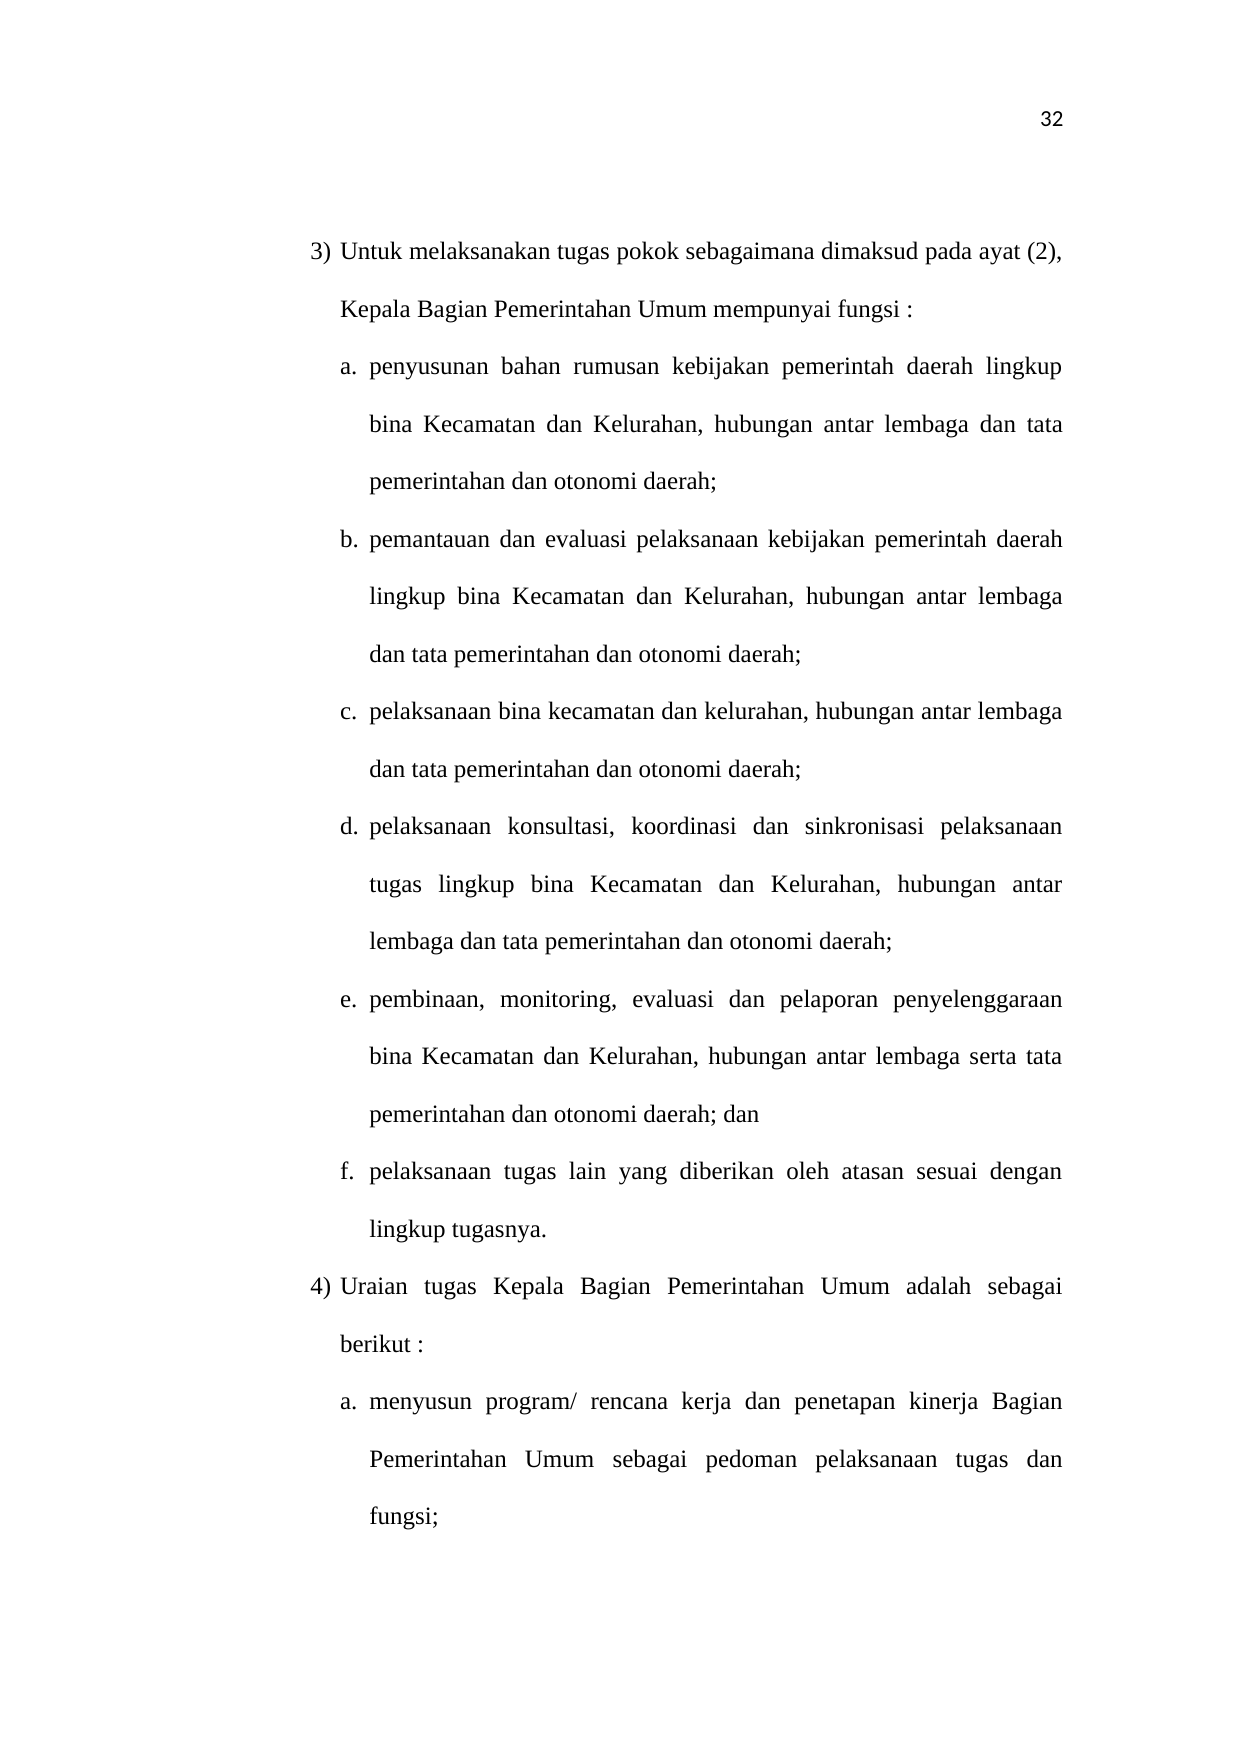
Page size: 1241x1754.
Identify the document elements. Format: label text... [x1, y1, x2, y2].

list pelaksanaan konsultasi, koordinasi dan sinkronisasi pelaksanaan tugas lingkup bina Kecamatan dan Kelurahan, hubungan antar lembaga dan tata pemerintahan dan otonomi daerah; [340, 1041, 1063, 1185]
list penyusunan bahan rumusan kebijakan pemerintah daerah lingkup bina Kecamatan dan Kelurahan, hubungan antar lembaga dan tata pemerintahan dan otonomi daerah; [340, 581, 1063, 725]
list Bagian Pemerintahan Umum dipimpin oleh seorang Kepala Bagian. [310, 236, 1063, 265]
list Kepala Bagian Pemerintahan Umum mempunyai tugas pokok melaksanakan sebagian tugas Asisten Pemerintahan lingkup pemerintahan umum. [310, 294, 1063, 437]
list pelaksanaan bina kecamatan dan kelurahan, hubungan antar lembaga dan tata pemerintahan dan otonomi daerah; [340, 926, 1063, 1012]
list pembinaan, monitoring, evaluasi dan pelaporan penyelenggaraan bina Kecamatan dan Kelurahan, hubungan antar lembaga serta tata pemerintahan dan otonomi daerah; dan [340, 1214, 1063, 1357]
list Untuk melaksanakan tugas pokok sebagaimana dimaksud pada ayat (2), Kepala Bagian Pemerintahan Umum mempunyai fungsi : [310, 466, 1063, 552]
list pemantauan dan evaluasi pelaksanaan kebijakan pemerintah daerah lingkup bina Kecamatan dan Kelurahan, hubungan antar lembaga dan tata pemerintahan dan otonomi daerah; [340, 754, 1063, 897]
list pelaksanaan tugas lain yang diberikan oleh atasan sesuai dengan lingkup tugasnya. [340, 1386, 1063, 1472]
